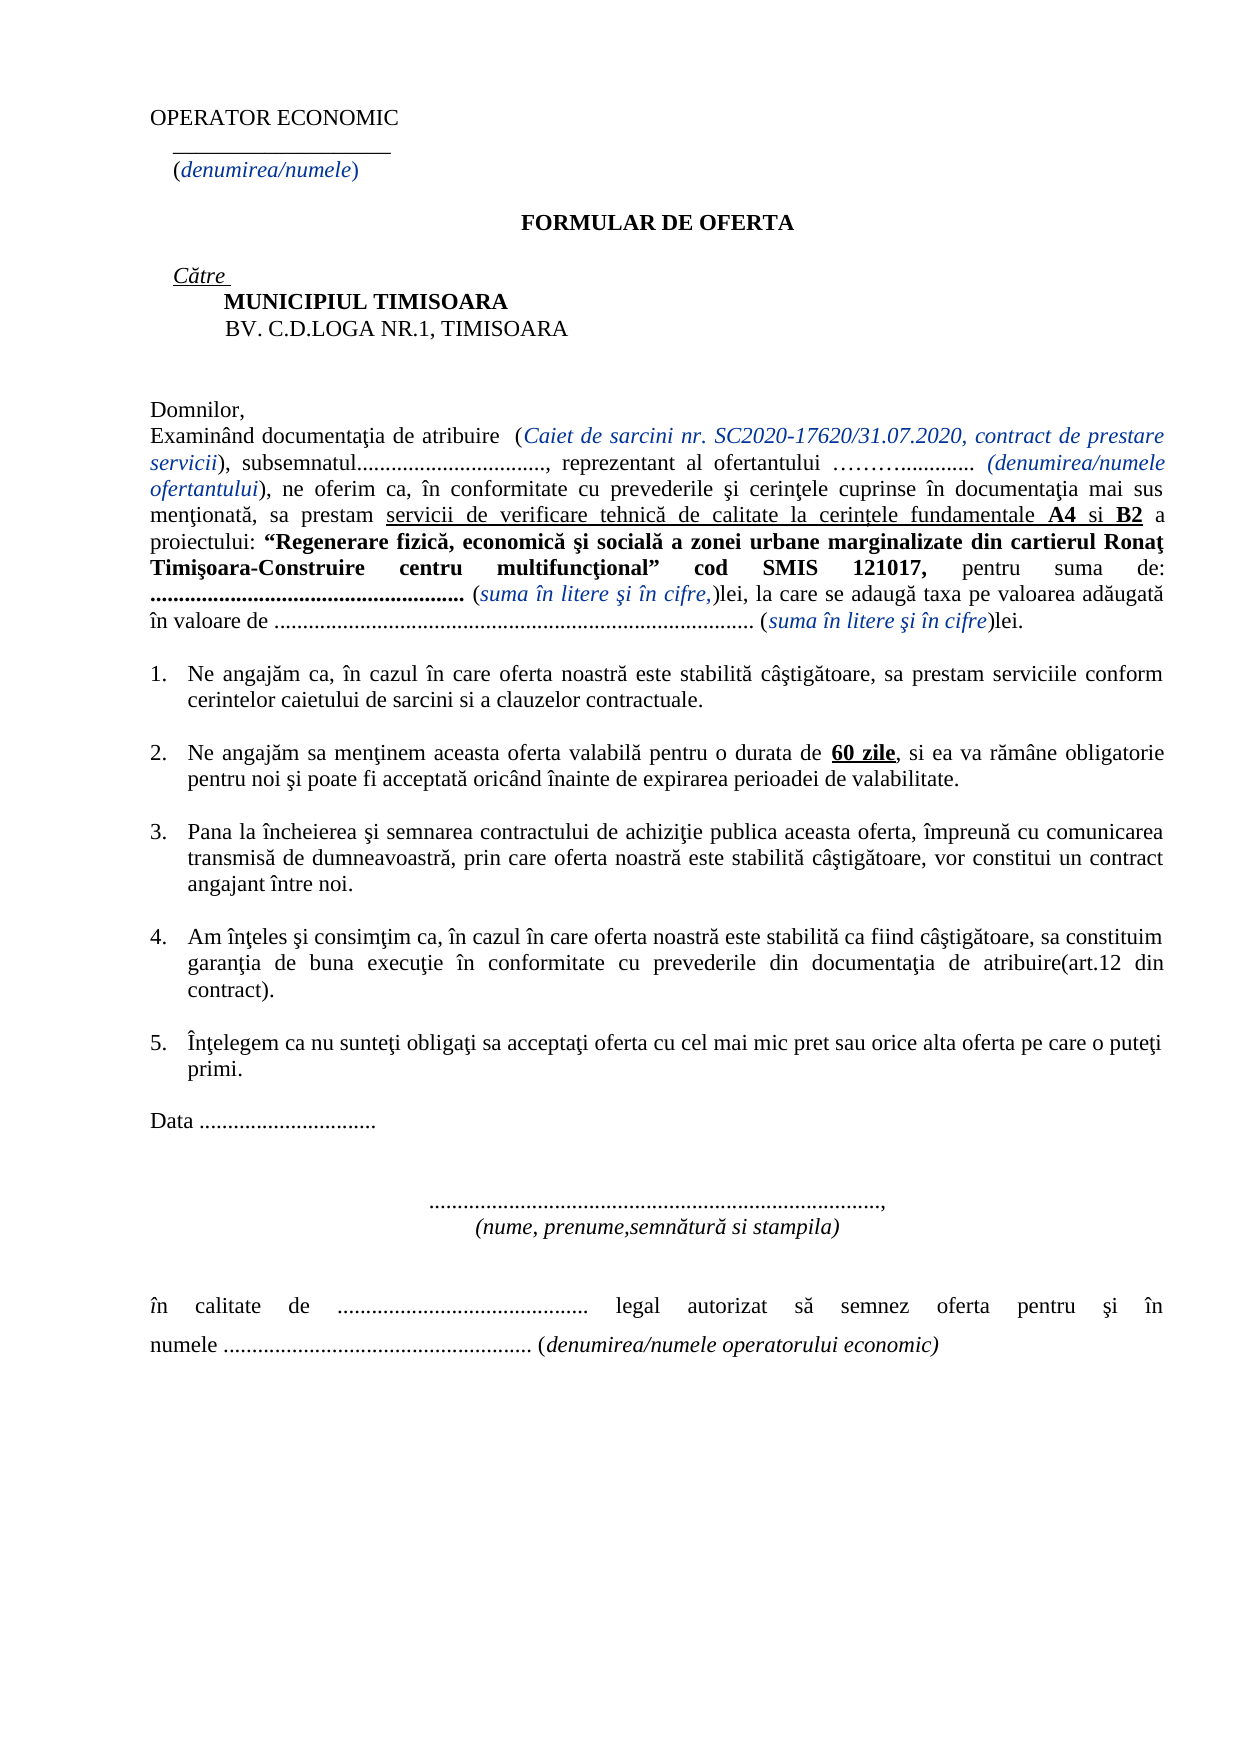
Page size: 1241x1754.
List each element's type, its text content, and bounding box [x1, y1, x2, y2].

text (denumirea/numele) [150, 156, 1165, 183]
text ..............................................................................., [150, 1187, 1165, 1213]
list Ne angajăm ca, în cazul în care oferta noastră este stabilită câştigătoare, sa prestam serviciile conform cerintelor caietului de sarcini si a clauzelor contractuale. [150, 659, 1165, 712]
list Pana la încheierea şi semnarea contractului de achiziţie publica aceasta oferta, împreună cu comunicarea transmisă de dumneavoastră, prin care oferta noastră este stabilită câştigătoare, vor constitui un contract angajant între noi. [150, 818, 1165, 897]
text în calitate de ............................................ legal autorizat să semnez oferta pentru şi în numele ...................................................... (denumirea/numele operatorului economic) [150, 1292, 1165, 1358]
text (nume, prenume,semnătură si stampila) [150, 1213, 1165, 1239]
text BV. C.D.LOGA NR.1, TIMISOARA [150, 314, 1165, 341]
list Am înţeles şi consimţim ca, în cazul în care oferta noastră este stabilită ca fiind câştigătoare, sa constituim garanţia de buna execuţie în conformitate cu prevederile din documentaţia de atribuire(art.12 din contract). [150, 923, 1165, 1002]
text Către [150, 262, 1165, 288]
list Ne angajăm sa menţinem aceasta oferta valabilă pentru o durata de 60 zile, si ea va rămâne obligatorie pentru noi şi poate fi acceptată oricând înainte de expirarea perioadei de valabilitate. [150, 739, 1165, 791]
text FORMULAR DE OFERTA [150, 209, 1165, 236]
text OPERATOR ECONOMIC [150, 104, 1165, 130]
text Data ............................... [150, 1108, 1165, 1134]
text ___________________ [150, 130, 1165, 156]
text MUNICIPIUL TIMISOARA [150, 288, 1165, 314]
text Examinând documentaţia de atribuire (Caiet de sarcini nr. SC2020-17620/31.07.2020, contract de prestare servicii), subsemnatul................................., reprezentant al ofertantului ………............. (denumirea/numele ofertantului), ne oferim ca, în conformitate cu prevederile şi cerinţele cuprinse în documentaţia mai sus menţionată, sa prestam servicii de verificare tehnică de calitate la cerințele fundamentale A4 si B2 a proiectului: “Regenerare fizică, economică şi socială a zonei urbane marginalizate din cartierul Ronaţ Timişoara-Construire centru multifuncţional” cod SMIS 121017, pentru suma de: ....................................................... (suma în litere şi în cifre,)lei, la care se adaugă taxa pe valoarea adăugată în valoare de .................................................................................... (suma în litere şi în cifre)lei. [150, 422, 1165, 633]
list Înţelegem ca nu sunteţi obligaţi sa acceptaţi oferta cu cel mai mic pret sau orice alta oferta pe care o puteţi primi. [150, 1028, 1165, 1081]
text Domnilor, [150, 396, 1165, 422]
